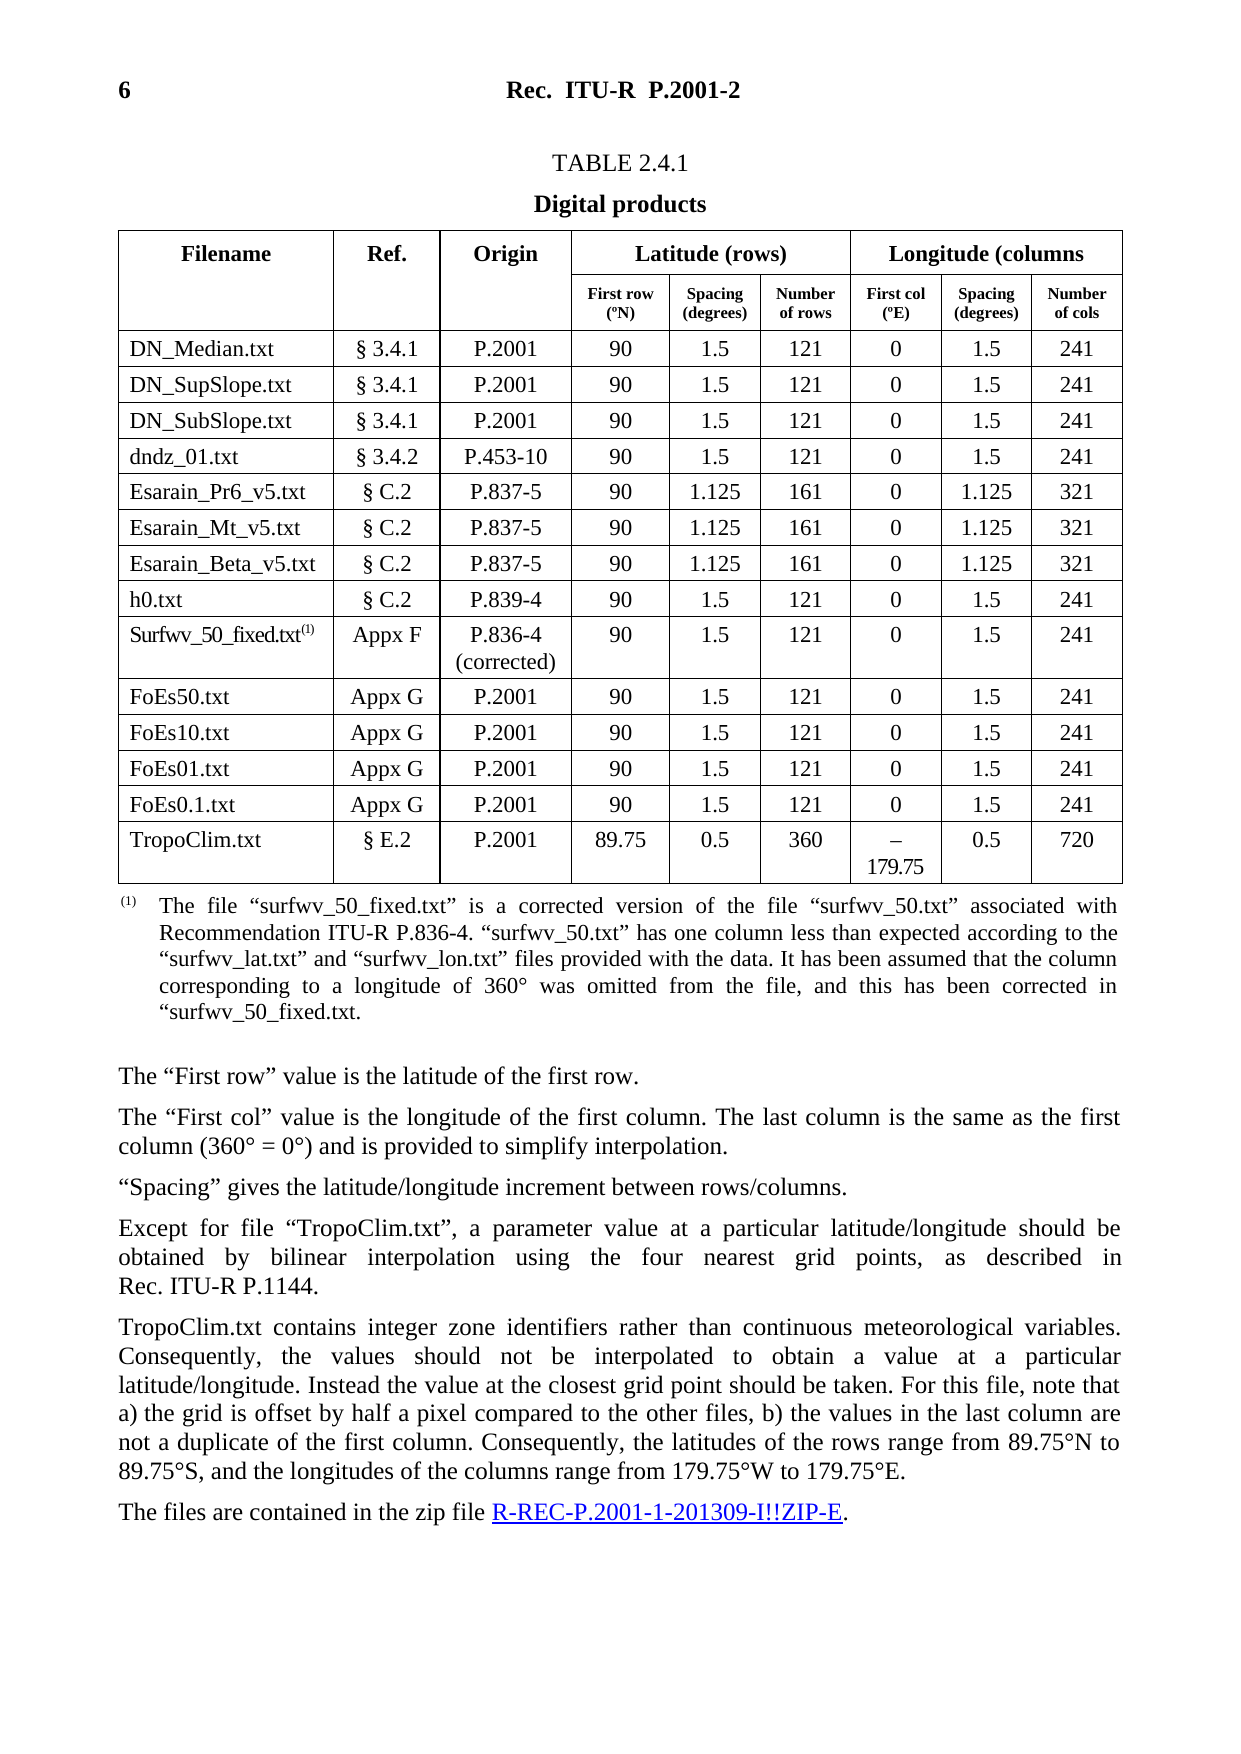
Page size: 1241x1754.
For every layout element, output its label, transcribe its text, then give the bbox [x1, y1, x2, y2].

table_cell 1.5 [942, 786, 1031, 821]
table_cell 241 [1032, 786, 1122, 821]
table_cell 90 [572, 751, 669, 785]
table_cell 1.5 [670, 331, 760, 366]
table_cell P.2001 [441, 751, 571, 785]
table_cell 121 [761, 331, 850, 366]
table_cell FoEs10.txt [119, 715, 333, 750]
table_cell Esarain_Mt_v5.txt [119, 510, 333, 545]
table_cell 89.75 [572, 822, 669, 883]
table_cell 1.5 [942, 715, 1031, 750]
table_cell 90 [572, 617, 669, 678]
table_cell dndz_01.txt [119, 439, 333, 473]
table_header Ref. [334, 231, 439, 330]
table_cell § C.2 [334, 546, 439, 580]
table_cell 321 [1032, 474, 1122, 509]
table_cell 90 [572, 403, 669, 437]
table_cell 0.5 [670, 822, 760, 883]
table_cell § C.2 [334, 474, 439, 509]
table_cell § 3.4.1 [334, 367, 439, 402]
table_cell 0 [851, 617, 941, 678]
table_cell 1.5 [942, 617, 1031, 678]
table_cell 241 [1032, 581, 1122, 616]
table_cell P.2001 [441, 822, 571, 883]
text The “First row” value is the latitude of the first row. [118, 1061, 1122, 1090]
text TABLE 2.4.1 [118, 148, 1122, 176]
table_cell DN_SubSlope.txt [119, 403, 333, 437]
table_cell 90 [572, 715, 669, 750]
table_cell –179.75 [851, 822, 941, 883]
table_cell 121 [761, 439, 850, 473]
table_cell 90 [572, 439, 669, 473]
table_cell (1) The file “surfwv_50_fixed.txt” is a corrected version of the file “surfwv_50.txt” associated with Recommendation ITU-R P.836-4. “surfwv_50.txt” has one column less than expected according to the “surfwv_lat.txt” and “surfwv_lon.txt” files provided with the data. It has been assumed that the column corresponding to a longitude of 360° was omitted from the file, and this has been corrected in “surfwv_50_fixed.txt. [118, 884, 1122, 1024]
table_cell 1.125 [942, 474, 1031, 509]
table_cell Surfwv_50_fixed.txt(1) [119, 617, 333, 678]
table_cell 121 [761, 617, 850, 678]
table_cell First row (ºN) [572, 275, 669, 330]
table_cell Appx F [334, 617, 439, 678]
table_cell TropoClim.txt [119, 822, 333, 883]
text The files are contained in the zip file R-REC-P.2001-1-201309-I!!ZIP-E. [118, 1497, 1122, 1526]
table_cell 0 [851, 546, 941, 580]
table_cell 1.5 [670, 751, 760, 785]
table_cell 321 [1032, 510, 1122, 545]
table_cell Esarain_Pr6_v5.txt [119, 474, 333, 509]
table_cell 161 [761, 474, 850, 509]
table_cell § 3.4.1 [334, 331, 439, 366]
table_cell 241 [1032, 751, 1122, 785]
table_cell Appx G [334, 679, 439, 714]
table_cell 1.5 [670, 786, 760, 821]
table_cell 121 [761, 679, 850, 714]
table_cell 0 [851, 510, 941, 545]
table_cell 1.125 [942, 546, 1031, 580]
table_cell FoEs01.txt [119, 751, 333, 785]
table_cell 0 [851, 439, 941, 473]
table_cell P.2001 [441, 331, 571, 366]
text Except for file “TropoClim.txt”, a parameter value at a particular latitude/longitude should be obtained by bilinear interpolation using the four nearest grid points, as described in Rec. ITU-R P.1144. [118, 1213, 1122, 1300]
table_cell h0.txt [119, 581, 333, 616]
table_cell § 3.4.2 [334, 439, 439, 473]
table_cell 0 [851, 581, 941, 616]
table_cell Esarain_Beta_v5.txt [119, 546, 333, 580]
table_cell 1.5 [670, 679, 760, 714]
table_cell P.453-10 [441, 439, 571, 473]
table_cell 121 [761, 581, 850, 616]
title Digital products [118, 189, 1122, 218]
text “Spacing” gives the latitude/longitude increment between rows/columns. [118, 1172, 1122, 1201]
table_cell 0 [851, 331, 941, 366]
table_cell 720 [1032, 822, 1122, 883]
table_cell 121 [761, 715, 850, 750]
table_cell Spacing (degrees) [942, 275, 1031, 330]
table_cell 1.5 [942, 581, 1031, 616]
table_cell 0 [851, 786, 941, 821]
table_cell 1.5 [942, 439, 1031, 473]
table_cell 90 [572, 331, 669, 366]
table_cell 90 [572, 510, 669, 545]
table_header Origin [441, 231, 571, 330]
table_cell 241 [1032, 331, 1122, 366]
table_cell First col (ºE) [851, 275, 941, 330]
table_header Latitude (rows) [572, 231, 850, 274]
table_cell 121 [761, 367, 850, 402]
table_cell 1.5 [670, 715, 760, 750]
text The “First col” value is the longitude of the first column. The last column is the same as the first column (360° = 0°) and is provided to simplify interpolation. [118, 1102, 1122, 1160]
table_cell 90 [572, 786, 669, 821]
table_cell 1.5 [670, 581, 760, 616]
table_cell P.2001 [441, 715, 571, 750]
table_cell FoEs0.1.txt [119, 786, 333, 821]
table_cell FoEs50.txt [119, 679, 333, 714]
table_cell DN_SupSlope.txt [119, 367, 333, 402]
table_cell 1.125 [942, 510, 1031, 545]
table_cell P.2001 [441, 367, 571, 402]
table_cell 360 [761, 822, 850, 883]
table_cell § E.2 [334, 822, 439, 883]
table_cell 1.125 [670, 474, 760, 509]
table_cell 1.5 [942, 331, 1031, 366]
table_cell Appx G [334, 786, 439, 821]
table_cell 1.5 [942, 679, 1031, 714]
table_cell § C.2 [334, 581, 439, 616]
table_cell P.837-5 [441, 510, 571, 545]
table_cell 241 [1032, 715, 1122, 750]
table_cell 161 [761, 510, 850, 545]
table_cell 321 [1032, 546, 1122, 580]
table_cell 1.5 [942, 403, 1031, 437]
table_cell 90 [572, 581, 669, 616]
table_cell 0 [851, 403, 941, 437]
table_cell 90 [572, 546, 669, 580]
table_cell 1.5 [942, 367, 1031, 402]
table_cell DN_Median.txt [119, 331, 333, 366]
table_cell 161 [761, 546, 850, 580]
table_cell 0.5 [942, 822, 1031, 883]
table_cell 241 [1032, 367, 1122, 402]
table_cell 1.125 [670, 510, 760, 545]
table_cell 1.5 [670, 403, 760, 437]
table_cell Number of rows [761, 275, 850, 330]
table_cell 90 [572, 367, 669, 402]
table_cell 241 [1032, 679, 1122, 714]
table_cell 0 [851, 679, 941, 714]
table_cell 121 [761, 403, 850, 437]
table_header Longitude (columns [851, 231, 1122, 274]
table_cell 121 [761, 786, 850, 821]
table_cell Appx G [334, 715, 439, 750]
table_cell 0 [851, 474, 941, 509]
table_cell 241 [1032, 403, 1122, 437]
table_cell 241 [1032, 439, 1122, 473]
table_cell P.2001 [441, 786, 571, 821]
table_cell 90 [572, 679, 669, 714]
text TropoClim.txt contains integer zone identifiers rather than continuous meteorological variables. Consequently, the values should not be interpolated to obtain a value at a particular latitude/longitude. Instead the value at the closest grid point should be taken. For this file, note that a) the grid is offset by half a pixel compared to the other files, b) the values in the last column are not a duplicate of the first column. Consequently, the latitudes of the rows range from 89.75°N to 89.75°S, and the longitudes of the columns range from 179.75°W to 179.75°E. [118, 1312, 1122, 1485]
table_cell Spacing (degrees) [670, 275, 760, 330]
table_cell P.2001 [441, 679, 571, 714]
table_cell Number of cols [1032, 275, 1122, 330]
table_cell 0 [851, 715, 941, 750]
table_cell P.2001 [441, 403, 571, 437]
table_cell P.836-4 (corrected) [441, 617, 571, 678]
table_cell 1.5 [670, 367, 760, 402]
table_cell 0 [851, 367, 941, 402]
table_cell § C.2 [334, 510, 439, 545]
table_cell 1.5 [670, 439, 760, 473]
table_cell 1.5 [670, 617, 760, 678]
table_cell 1.125 [670, 546, 760, 580]
table_cell § 3.4.1 [334, 403, 439, 437]
table_cell 1.5 [942, 751, 1031, 785]
table_cell Appx G [334, 751, 439, 785]
table_cell 90 [572, 474, 669, 509]
table_cell 121 [761, 751, 850, 785]
table_cell P.839-4 [441, 581, 571, 616]
table_cell 0 [851, 751, 941, 785]
table_header Filename [119, 231, 333, 330]
table_cell P.837-5 [441, 546, 571, 580]
table_cell 241 [1032, 617, 1122, 678]
table_cell P.837-5 [441, 474, 571, 509]
